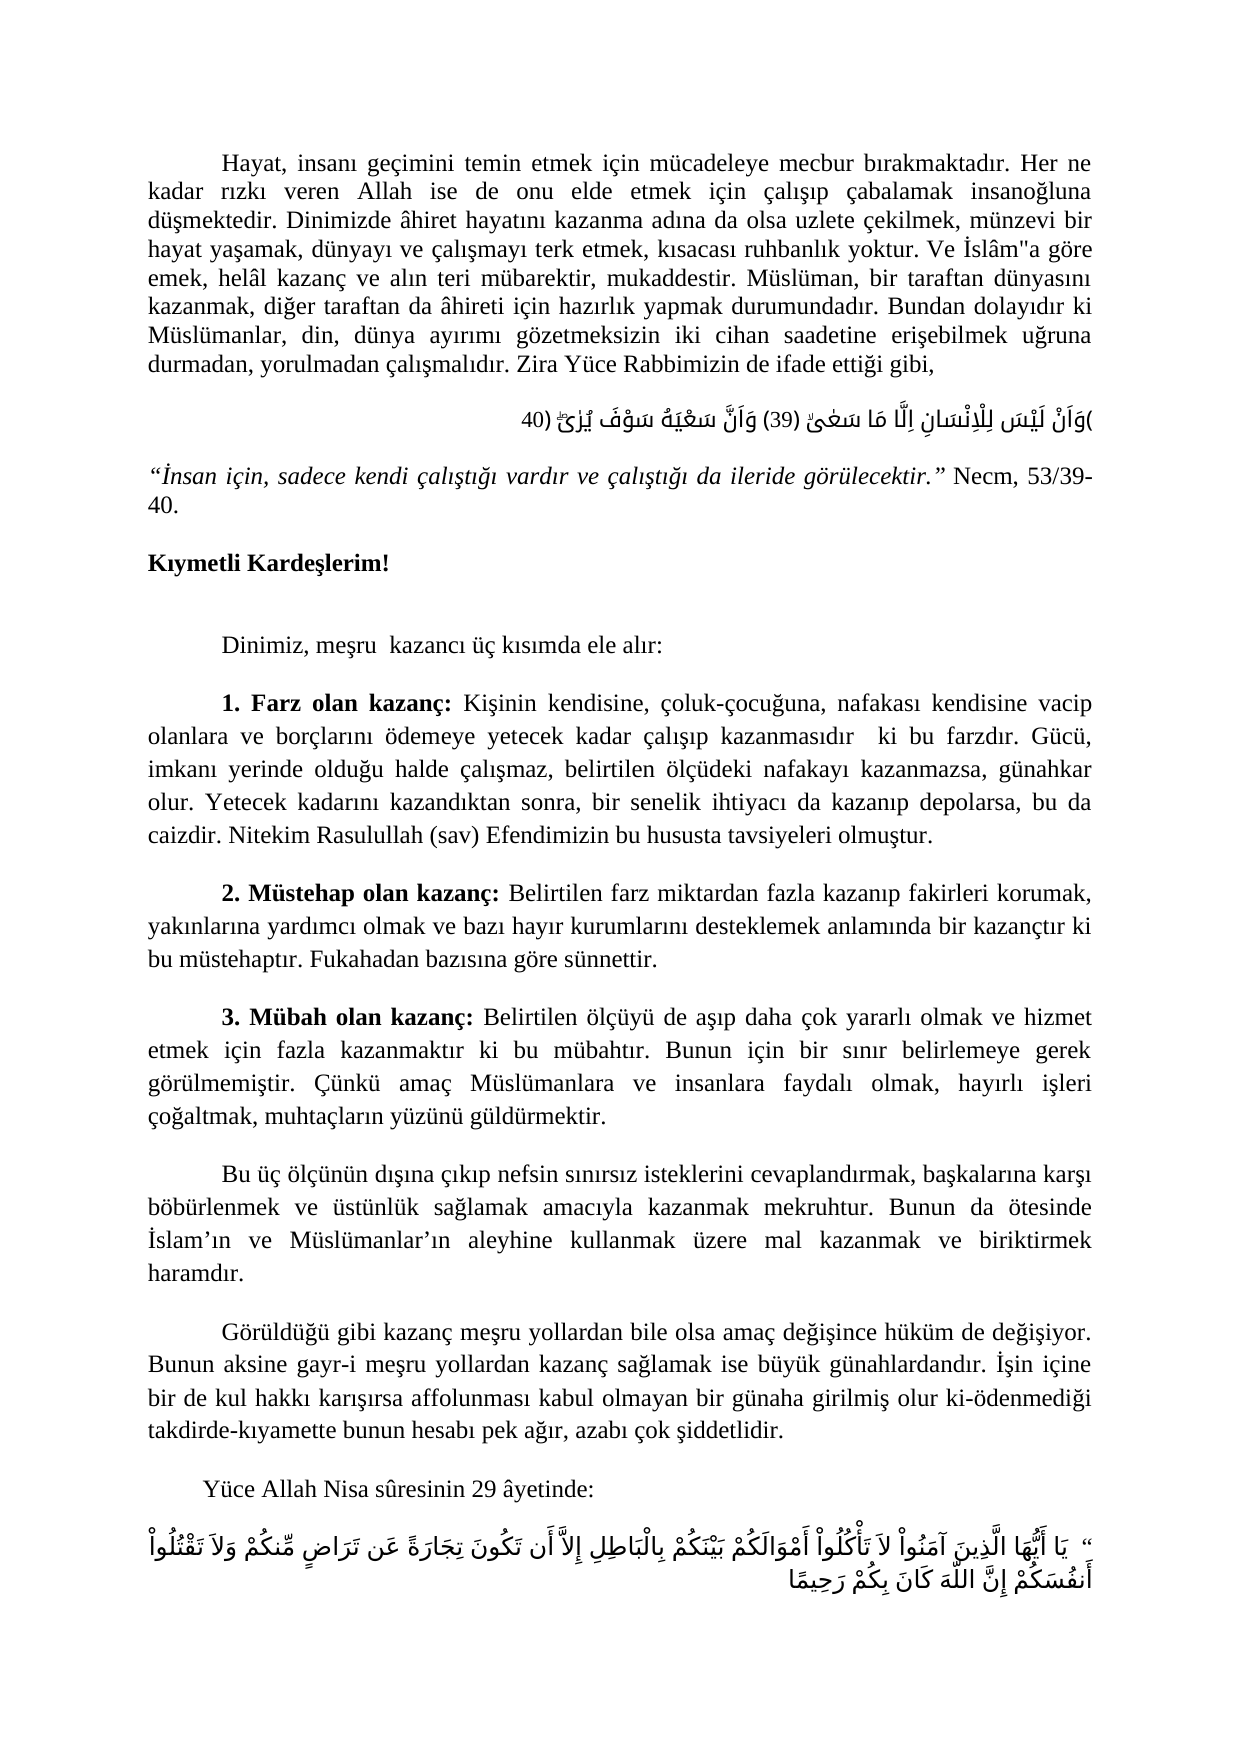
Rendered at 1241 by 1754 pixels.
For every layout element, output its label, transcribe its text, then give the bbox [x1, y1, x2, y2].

text 2. Müstehap olan kazanç: Belirtilen farz miktardan fazla kazanıp fakirleri korumak, yakınlarına yardımcı olmak ve bazı hayır kurumlarını desteklemek anlamında bir kazançtır ki bu müstehaptır. Fukahadan bazısına göre sünnettir. [148, 878, 1093, 973]
text “İnsan için, sadece kendi çalıştığı vardır ve çalıştığı da ileride görülecektir.” Necm, 53/39-40. [148, 461, 1093, 519]
text “ يَا أَيُّهَا الَّذِينَ آمَنُواْ لاَ تَأْكُلُواْ أَمْوَالَكُمْ بَيْنَكُمْ بِالْبَاطِلِ إِلاَّ أَن تَكُونَ تِجَارَةً عَن تَرَاضٍ مِّنكُمْ وَلاَ تَقْتُلُواْ أَنفُسَكُمْ إِنَّ اللّهَ كَانَ بِكُمْ رَحِيمًا [148, 1532, 1093, 1593]
text Görüldüğü gibi kazanç meşru yollardan bile olsa amaç değişince hüküm de değişiyor. Bunun aksine gayr-i meşru yollardan kazanç sağlamak ise büyük günahlardandır. İşin içine bir de kul hakkı karışırsa affolunması kabul olmayan bir günaha girilmiş olur ki-ödenmediği takdirde-kıyamette bunun hesabı pek ağır, azabı çok şiddetlidir. [148, 1317, 1093, 1444]
text Bu üç ölçünün dışına çıkıp nefsin sınırsız isteklerini cevaplandırmak, başkalarına karşı böbürlenmek ve üstünlük sağlamak amacıyla kazanmak mekruhtur. Bunun da ötesinde İslam’ın ve Müslümanlar’ın aleyhine kullanmak üzere mal kazanmak ve biriktirmek haramdır. [148, 1159, 1093, 1287]
text 3. Mübah olan kazanç: Belirtilen ölçüyü de aşıp daha çok yararlı olmak ve hizmet etmek için fazla kazanmaktır ki bu mübahtır. Bunun için bir sınır belirlemeye gerek görülmemiştir. Çünkü amaç Müslümanlara ve insanlara faydalı olmak, hayırlı işleri çoğaltmak, muhtaçların yüzünü güldürmektir. [148, 1002, 1093, 1130]
subtitle Yüce Allah Nisa sûresinin 29 âyetinde: [148, 1474, 1093, 1502]
text Kıymetli Kardeşlerim! [148, 548, 1093, 576]
text وَاَنْ لَيْسَ لِلْاِنْسَانِ اِلَّا مَا سَعٰىۙ ﴿39﴾ وَاَنَّ سَعْيَهُ سَوْفَ يُرٰىۖ ﴿40﴾ [148, 406, 1093, 433]
text 1. Farz olan kazanç: Kişinin kendisine, çoluk-çocuğuna, nafakası kendisine vacip olanlara ve borçlarını ödemeye yetecek kadar çalışıp kazanmasıdır ki bu farzdır. Gücü, imkanı yerinde olduğu halde çalışmaz, belirtilen ölçüdeki nafakayı kazanmazsa, günahkar olur. Yetecek kadarını kazandıktan sonra, bir senelik ihtiyacı da kazanıp depolarsa, bu da caizdir. Nitekim Rasulullah (sav) Efendimizin bu hususta tavsiyeleri olmuştur. [148, 688, 1093, 849]
text Hayat, insanı geçimini temin etmek için mücadeleye mecbur bırakmaktadır. Her ne kadar rızkı veren Allah ise de onu elde etmek için çalışıp çabalamak insanoğluna düşmektedir. Dinimizde âhiret hayatını kazanma adına da olsa uzlete çekilmek, münzevi bir hayat yaşamak, dünyayı ve çalışmayı terk etmek, kısacası ruhbanlık yoktur. Ve İslâm"a göre emek, helâl kazanç ve alın teri mübarektir, mukaddestir. Müslüman, bir taraftan dünyasını kazanmak, diğer taraftan da âhireti için hazırlık yapmak durumundadır. Bundan dolayıdır ki Müslümanlar, din, dünya ayırımı gözetmeksizin iki cihan saadetine erişebilmek uğruna durmadan, yorulmadan çalışmalıdır. Zira Yüce Rabbimizin de ifade ettiği gibi, [148, 148, 1093, 378]
text Dinimiz, meşru kazancı üç kısımda ele alır: [148, 630, 1093, 659]
